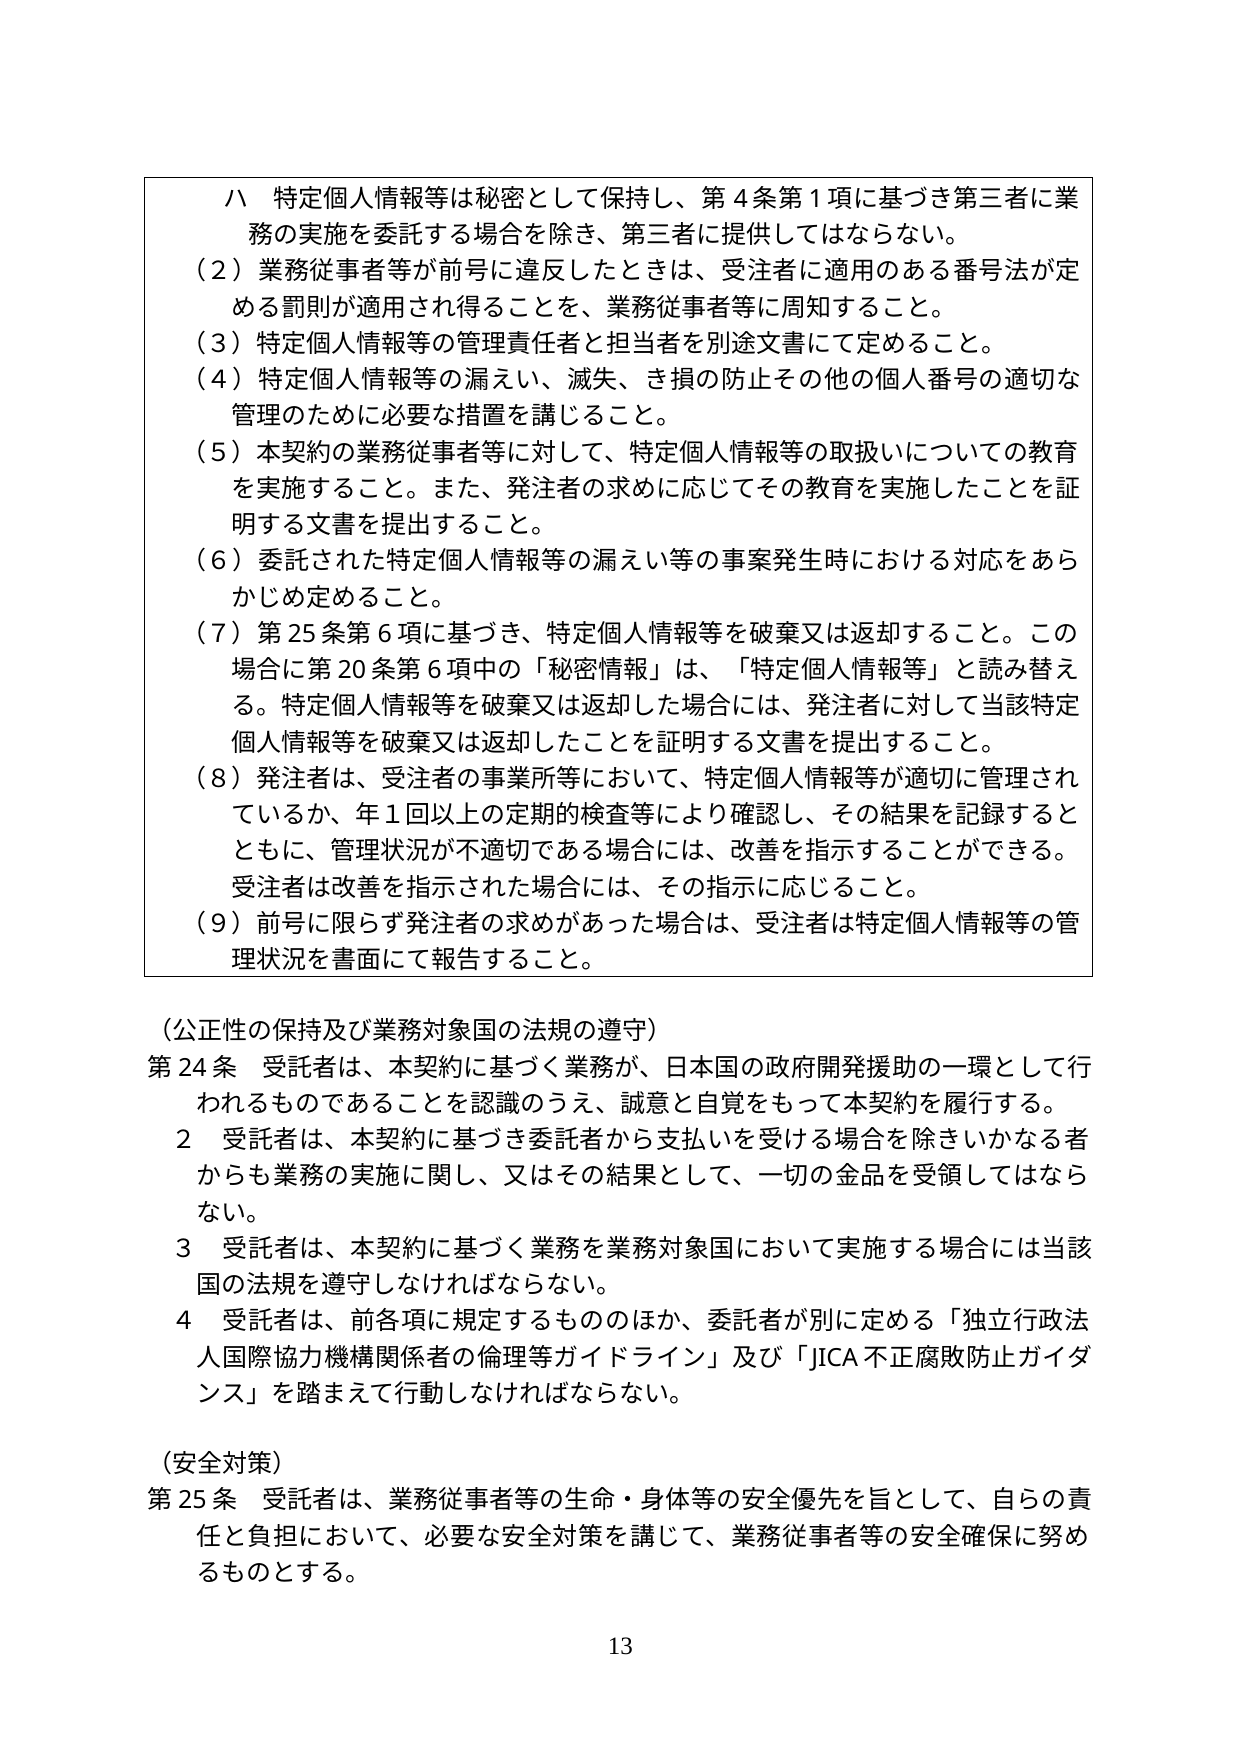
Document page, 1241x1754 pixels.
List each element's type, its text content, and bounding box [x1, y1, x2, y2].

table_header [145, 178, 1092, 976]
text 第25条 受託者は、業務従事者等の生命・身体等の安全優先を旨として、自らの責任と負担において、必要な安全対策を講じて、業務従事者等の安全確保に努めるものとする。 [148, 1480, 1092, 1589]
text ２ 受託者は、本契約に基づき委託者から支払いを受ける場合を除きいかなる者からも業務の実施に関し、又はその結果として、一切の金品を受領してはならない。 [171, 1119, 1092, 1228]
text ３ 受託者は、本契約に基づく業務を業務対象国において実施する場合には当該国の法規を遵守しなければならない。 [171, 1228, 1092, 1301]
text （公正性の保持及び業務対象国の法規の遵守） [148, 1011, 1092, 1047]
text ４ 受託者は、前各項に規定するもののほか、委託者が別に定める「独立行政法人国際協力機構関係者の倫理等ガイドライン」及び「JICA不正腐敗防止ガイダンス」を踏まえて行動しなければならない。 [171, 1301, 1092, 1409]
text 第24条 受託者は、本契約に基づく業務が、日本国の政府開発援助の一環として行われるものであることを認識のうえ、誠意と自覚をもって本契約を履行する。 [148, 1047, 1092, 1119]
text （安全対策） [148, 1444, 1092, 1480]
